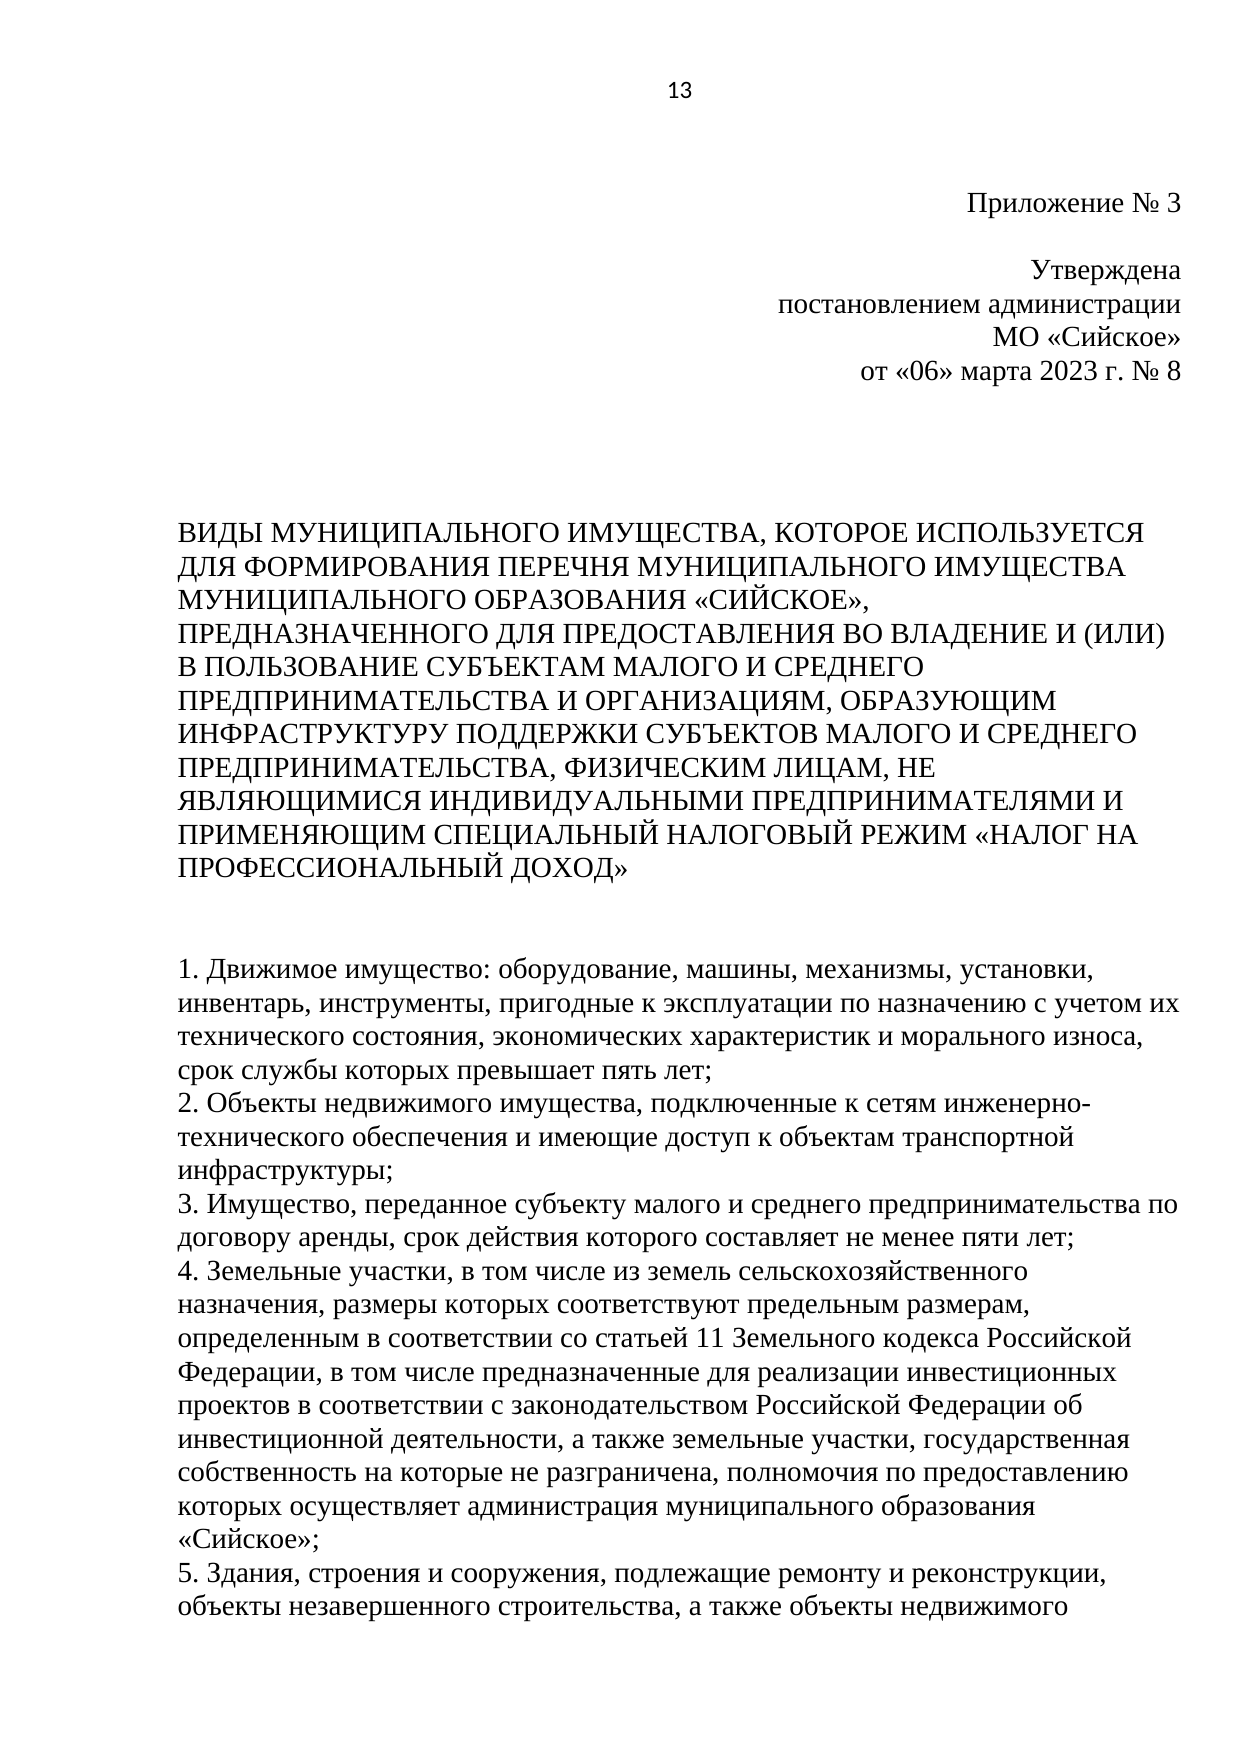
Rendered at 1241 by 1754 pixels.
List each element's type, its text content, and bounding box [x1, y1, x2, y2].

text МО «Сийское» [177, 319, 1181, 353]
text постановлением администрации [177, 286, 1181, 319]
text Приложение № 3 [768, 185, 1181, 219]
text 1. Движимое имущество: оборудование, машины, механизмы, установки, инвентарь, инструменты, пригодные к эксплуатации по назначению с учетом их технического состояния, экономических характеристик и морального износа, срок службы которых превышает пять лет; [177, 951, 1181, 1085]
text 3. Имущество, переданное субъекту малого и среднего предпринимательства по договору аренды, срок действия которого составляет не менее пяти лет; [177, 1186, 1181, 1253]
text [177, 1555, 1181, 1622]
text ВИДЫ МУНИЦИПАЛЬНОГО ИМУЩЕСТВА, КОТОРОЕ ИСПОЛЬЗУЕТСЯ ДЛЯ ФОРМИРОВАНИЯ ПЕРЕЧНЯ МУНИЦИПАЛЬНОГО ИМУЩЕСТВА МУНИЦИПАЛЬНОГО ОБРАЗОВАНИЯ «СИЙСКОЕ», ПРЕДНАЗНАЧЕННОГО ДЛЯ ПРЕДОСТАВЛЕНИЯ ВО ВЛАДЕНИЕ И (ИЛИ) В ПОЛЬЗОВАНИЕ СУБЪЕКТАМ МАЛОГО И СРЕДНЕГО ПРЕДПРИНИМАТЕЛЬСТВА И ОРГАНИЗАЦИЯМ, ОБРАЗУЮЩИМ ИНФРАСТРУКТУРУ ПОДДЕРЖКИ СУБЪЕКТОВ МАЛОГО И СРЕДНЕГО ПРЕДПРИНИМАТЕЛЬСТВА, ФИЗИЧЕСКИМ ЛИЦАМ, НЕ ЯВЛЯЮЩИМИСЯ ИНДИВИДУАЛЬНЫМИ ПРЕДПРИНИМАТЕЛЯМИ И ПРИМЕНЯЮЩИМ СПЕЦИАЛЬНЫЙ НАЛОГОВЫЙ РЕЖИМ «НАЛОГ НА ПРОФЕССИОНАЛЬНЫЙ ДОХОД» [177, 515, 1181, 884]
text Утверждена [177, 252, 1181, 286]
text 2. Объекты недвижимого имущества, подключенные к сетям инженерно-технического обеспечения и имеющие доступ к объектам транспортной инфраструктуры; [177, 1085, 1181, 1186]
text 4. Земельные участки, в том числе из земель сельскохозяйственного назначения, размеры которых соответствуют предельным размерам, определенным в соответствии со статьей 11 Земельного кодекса Российской Федерации, в том числе предназначенные для реализации инвестиционных проектов в соответствии с законодательством Российской Федерации об инвестиционной деятельности, а также земельные участки, государственная собственность на которые не разграничена, полномочия по предоставлению которых осуществляет администрация муниципального образования «Сийское»; [177, 1253, 1181, 1555]
text от «06» марта 2023 г. № 8 [413, 353, 1181, 386]
